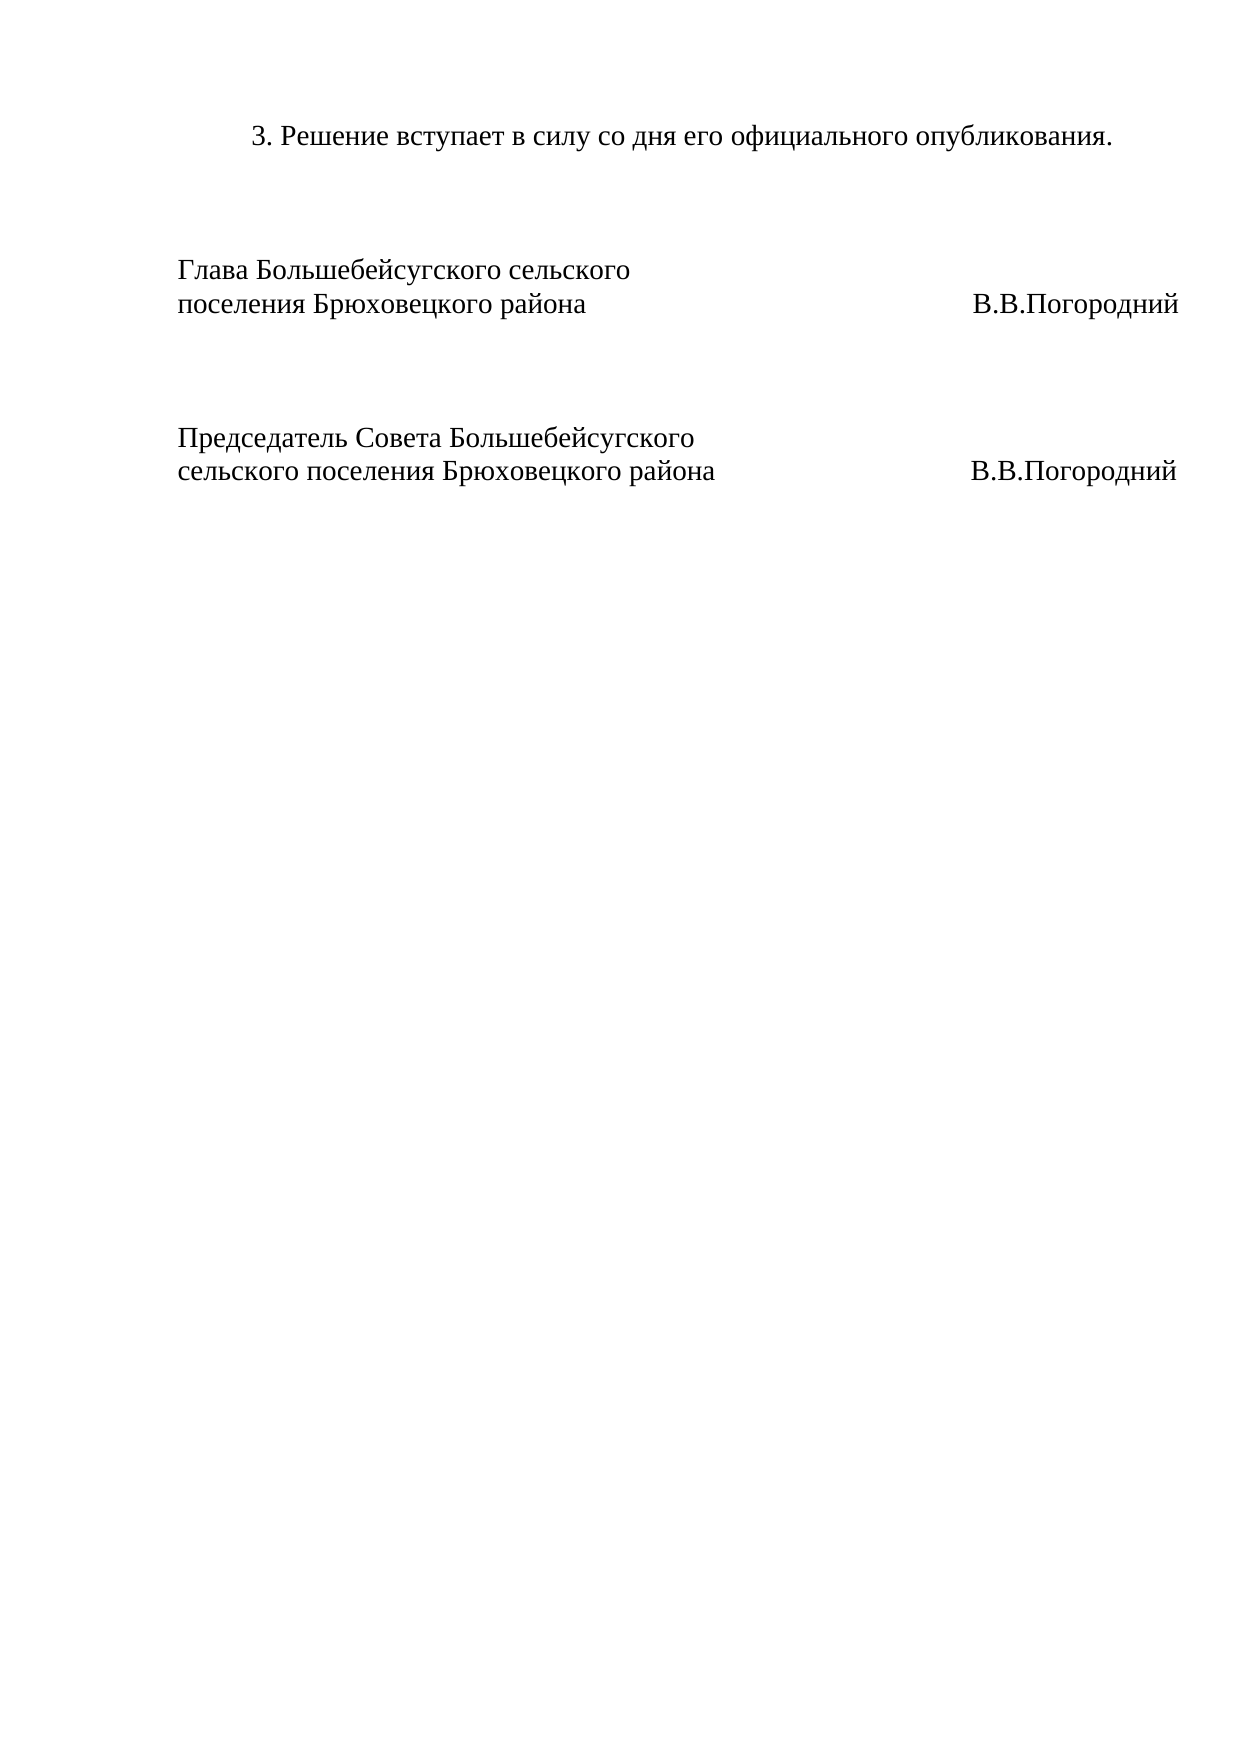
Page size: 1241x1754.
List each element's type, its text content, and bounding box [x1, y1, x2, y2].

text сельского поселения Брюховецкого района В.В.Погородний [177, 453, 1181, 487]
text поселения Брюховецкого района В.В.Погородний [177, 286, 1181, 319]
text Глава Большебейсугского сельского [177, 252, 1181, 286]
text Председатель Совета Большебейсугского [177, 420, 1181, 453]
text 3. Решение вступает в силу со дня его официального опубликования. [177, 118, 1181, 152]
